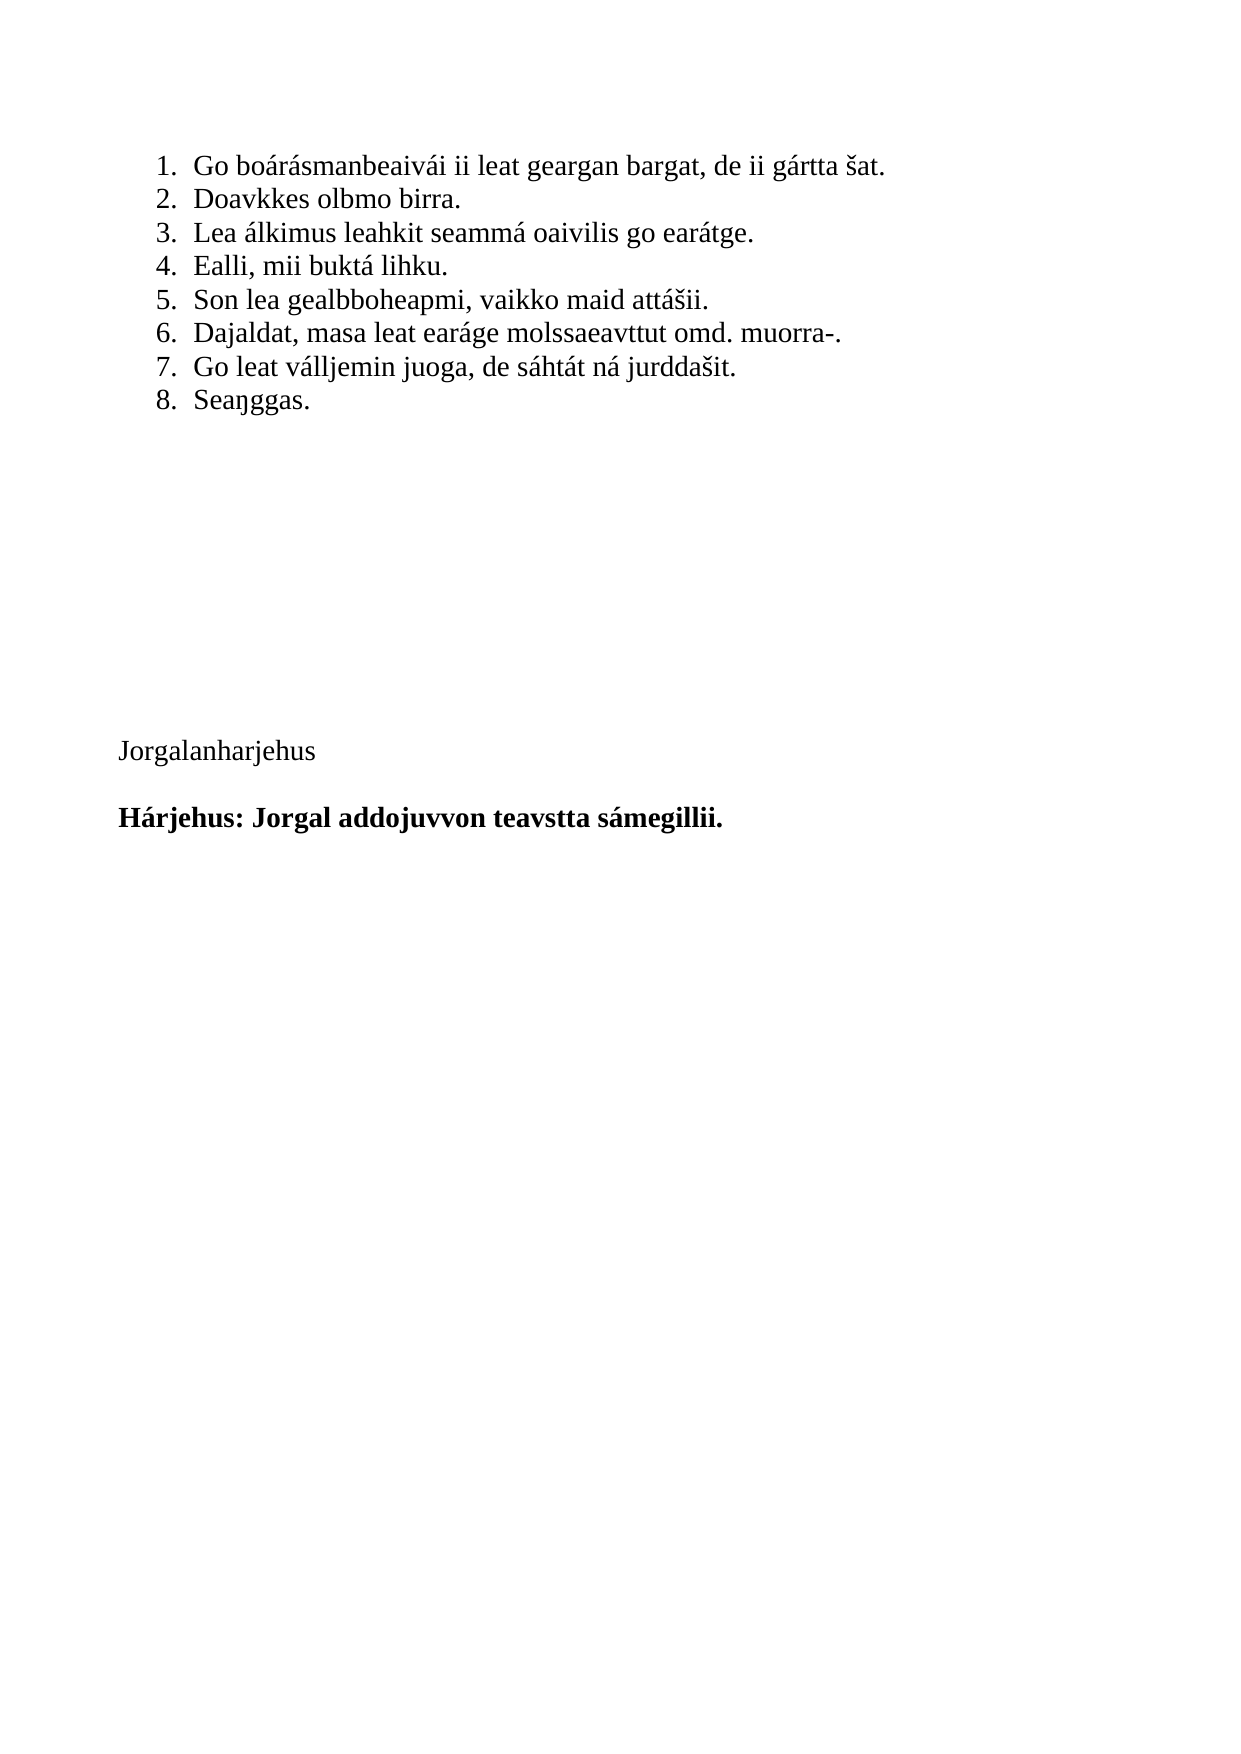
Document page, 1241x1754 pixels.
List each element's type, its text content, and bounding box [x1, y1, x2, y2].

list Seaŋggas. [156, 382, 1122, 416]
list Doavkkes olbmo birra. [156, 181, 1122, 215]
list Lea álkimus leahkit seammá oaivilis go earátge. [156, 215, 1122, 248]
list Go boárásmanbeaivái ii leat geargan bargat, de ii gártta šat. [156, 148, 1122, 181]
list Son lea gealbboheapmi, vaikko maid attášii. [156, 282, 1122, 315]
list Ealli, mii buktá lihku. [156, 248, 1122, 282]
text Hárjehus: Jorgal addojuvvon teavstta sámegillii. [118, 800, 1122, 834]
list Dajaldat, masa leat earáge molssaeavttut omd. muorra-. [156, 315, 1122, 349]
text Jorgalanharjehus [118, 733, 1122, 767]
list Go leat válljemin juoga, de sáhtát ná jurddašit. [156, 349, 1122, 382]
